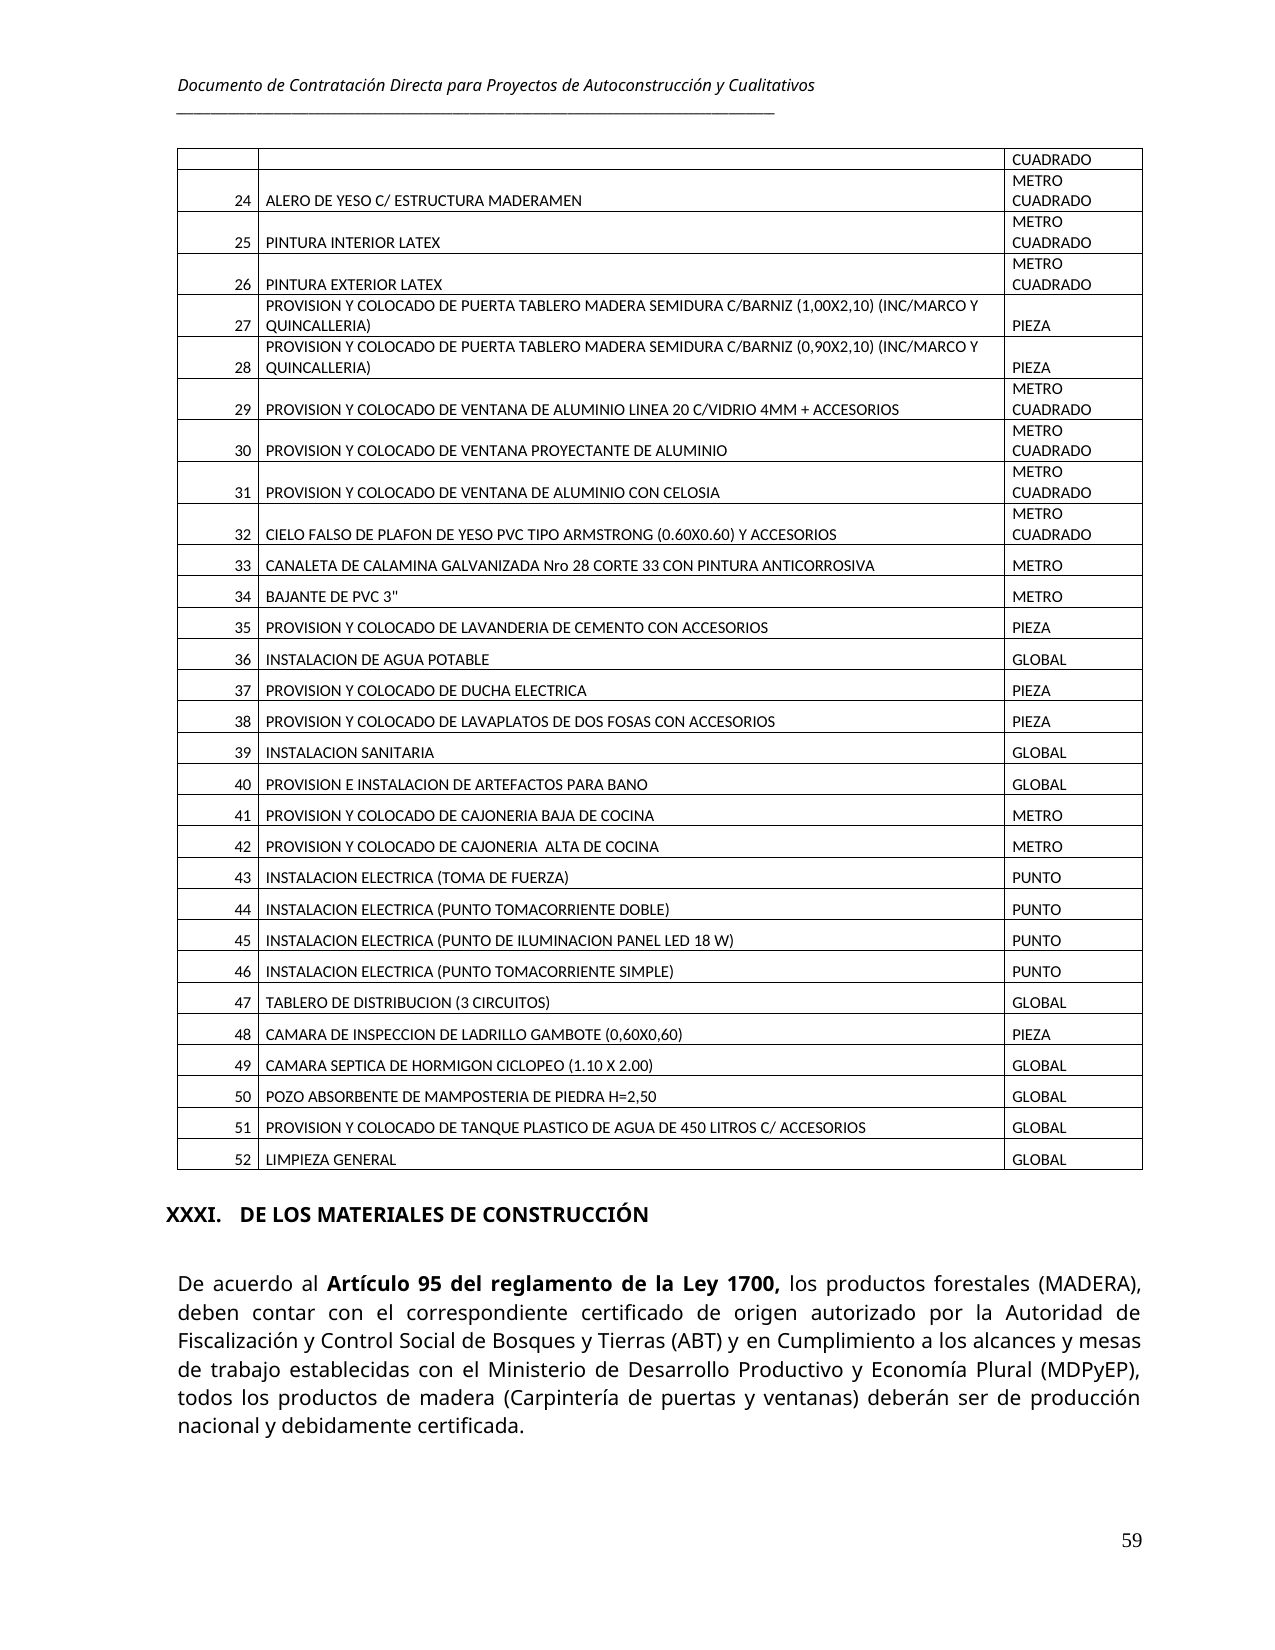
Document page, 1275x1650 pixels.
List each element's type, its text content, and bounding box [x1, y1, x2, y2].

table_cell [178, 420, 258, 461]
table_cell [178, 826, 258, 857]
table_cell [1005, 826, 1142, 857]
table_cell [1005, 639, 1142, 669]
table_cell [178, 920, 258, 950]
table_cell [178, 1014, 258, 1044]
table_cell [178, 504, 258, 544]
text De acuerdo al Artículo 95 del reglamento de la Ley 1700, los productos forestales (MADERA), deben contar con el correspondiente certificado de origen autorizado por la Autoridad de Fiscalización y Control Social de Bosques y Tierras (ABT) y en Cumplimiento a los alcances y mesas de trabajo establecidas con el Ministerio de Desarrollo Productivo y Economía Plural (MDPyEP), todos los productos de madera (Carpintería de puertas y ventanas) deberán ser de producción nacional y debidamente certificada. [177, 1269, 1142, 1440]
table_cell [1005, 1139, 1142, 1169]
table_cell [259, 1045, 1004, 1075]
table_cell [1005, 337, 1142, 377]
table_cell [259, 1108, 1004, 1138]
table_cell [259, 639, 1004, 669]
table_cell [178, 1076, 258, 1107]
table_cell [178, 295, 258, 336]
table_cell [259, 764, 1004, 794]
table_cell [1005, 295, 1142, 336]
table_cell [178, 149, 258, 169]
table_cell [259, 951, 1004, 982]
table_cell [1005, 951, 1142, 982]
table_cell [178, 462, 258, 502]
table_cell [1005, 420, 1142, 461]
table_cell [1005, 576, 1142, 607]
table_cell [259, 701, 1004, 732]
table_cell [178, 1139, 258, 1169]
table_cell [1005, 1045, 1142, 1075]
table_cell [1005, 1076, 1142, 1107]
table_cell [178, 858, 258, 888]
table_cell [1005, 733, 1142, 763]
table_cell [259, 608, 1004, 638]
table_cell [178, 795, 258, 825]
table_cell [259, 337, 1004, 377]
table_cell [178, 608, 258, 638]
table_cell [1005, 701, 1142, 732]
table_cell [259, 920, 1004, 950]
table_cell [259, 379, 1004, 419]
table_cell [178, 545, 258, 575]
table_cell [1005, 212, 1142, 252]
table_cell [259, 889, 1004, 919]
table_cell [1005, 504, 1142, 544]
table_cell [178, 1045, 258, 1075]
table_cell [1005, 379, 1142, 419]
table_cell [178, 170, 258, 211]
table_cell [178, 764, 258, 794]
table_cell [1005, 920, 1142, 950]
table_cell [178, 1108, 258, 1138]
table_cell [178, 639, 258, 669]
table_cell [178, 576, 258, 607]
list DE LOS MATERIALES DE CONSTRUCCIÓN [222, 1200, 1142, 1229]
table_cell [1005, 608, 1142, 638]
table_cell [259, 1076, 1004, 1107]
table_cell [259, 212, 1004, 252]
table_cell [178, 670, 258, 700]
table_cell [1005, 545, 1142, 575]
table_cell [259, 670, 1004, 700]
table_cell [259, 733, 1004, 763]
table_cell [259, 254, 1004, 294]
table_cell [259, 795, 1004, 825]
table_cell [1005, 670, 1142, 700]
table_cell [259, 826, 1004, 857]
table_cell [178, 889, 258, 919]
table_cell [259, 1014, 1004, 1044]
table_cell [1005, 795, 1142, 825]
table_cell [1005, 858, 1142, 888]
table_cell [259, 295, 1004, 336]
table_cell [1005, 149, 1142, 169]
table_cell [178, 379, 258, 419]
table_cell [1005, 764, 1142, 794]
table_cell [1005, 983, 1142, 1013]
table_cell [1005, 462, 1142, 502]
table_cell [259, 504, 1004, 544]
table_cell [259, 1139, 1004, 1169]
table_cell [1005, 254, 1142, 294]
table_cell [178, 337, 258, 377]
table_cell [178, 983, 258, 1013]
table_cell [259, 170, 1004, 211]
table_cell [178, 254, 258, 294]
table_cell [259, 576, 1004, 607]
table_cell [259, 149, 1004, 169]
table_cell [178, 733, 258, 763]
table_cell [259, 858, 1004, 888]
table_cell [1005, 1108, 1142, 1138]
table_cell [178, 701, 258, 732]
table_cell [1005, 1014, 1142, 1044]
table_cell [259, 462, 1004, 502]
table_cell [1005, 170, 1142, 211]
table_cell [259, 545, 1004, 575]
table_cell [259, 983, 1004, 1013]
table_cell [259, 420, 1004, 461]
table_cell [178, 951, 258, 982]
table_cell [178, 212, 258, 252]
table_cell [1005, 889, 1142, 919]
